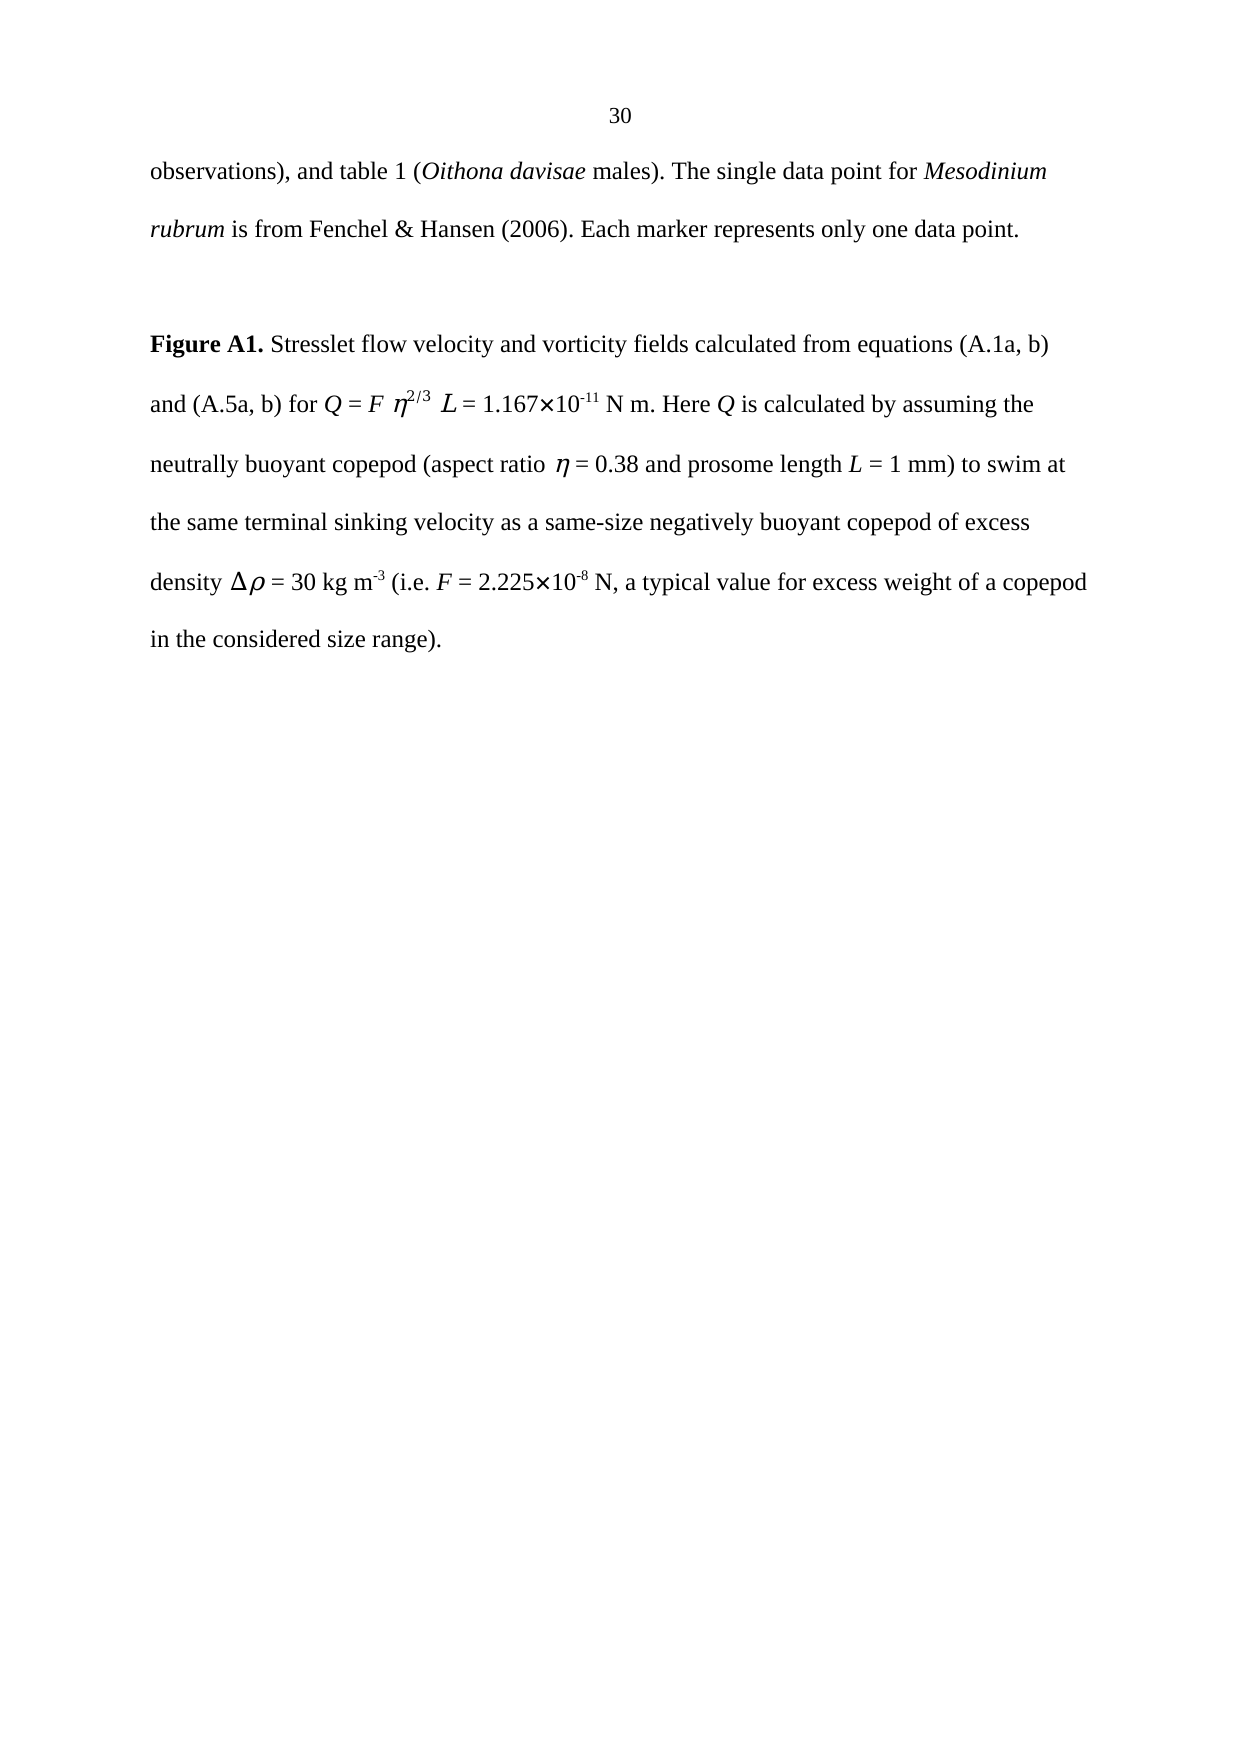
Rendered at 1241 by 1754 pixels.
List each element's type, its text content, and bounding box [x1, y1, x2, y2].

text Figure A1. Stresslet flow velocity and vorticity fields calculated from equations (A.1a, b) and (A.5a, b) for Q = F η2/3 L = 1.167×10-11 N m. Here Q is calculated by assuming the neutrally buoyant copepod (aspect ratio η = 0.38 and prosome length L = 1 mm) to swim at the same terminal sinking velocity as a same-size negatively buoyant copepod of excess density ∆ρ = 30 kg m-3 (i.e. F = 2.225×10-8 N, a typical value for excess weight of a copepod in the considered size range). [150, 329, 1090, 653]
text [150, 156, 1090, 242]
